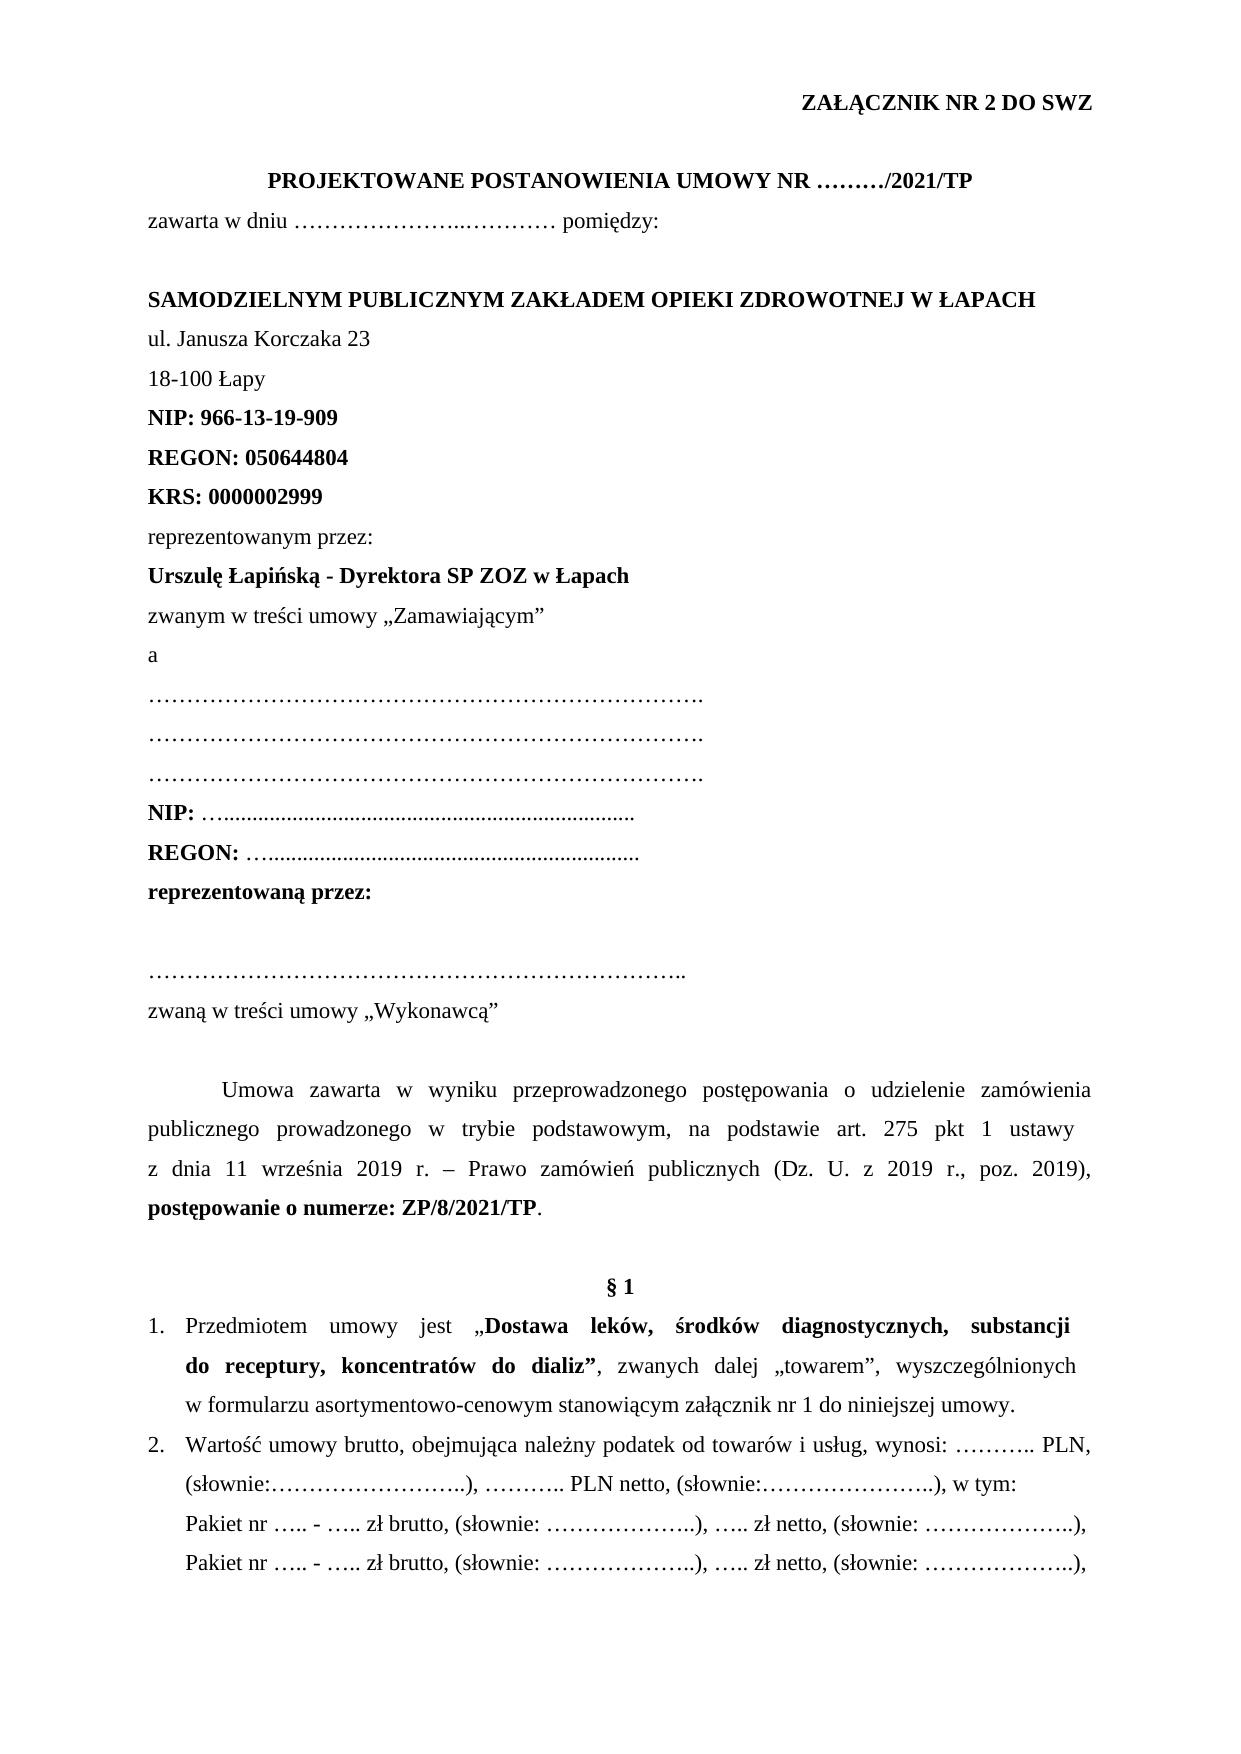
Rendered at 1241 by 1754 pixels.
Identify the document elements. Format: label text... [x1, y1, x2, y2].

text ………………………………………………………………. [148, 760, 1093, 786]
text reprezentowaną przez: [148, 878, 1093, 904]
text NIP: …........................................................................ [148, 799, 1093, 826]
text REGON: 050644804 [148, 444, 1093, 470]
text Urszulę Łapińską - Dyrektora SP ZOZ w Łapach [148, 562, 1093, 589]
text KRS: 0000002999 [148, 483, 1093, 510]
text ………………………………………………………………. [148, 720, 1093, 747]
text PROJEKTOWANE POSTANOWIENIA UMOWY NR ………/2021/TP [148, 168, 1093, 194]
text …………………………………………………………….. [148, 957, 1093, 983]
text 18-100 Łapy [148, 365, 1093, 391]
text Umowa zawarta w wyniku przeprowadzonego postępowania o udzielenie zamówienia publicznego prowadzonego w trybie podstawowym, na podstawie art. 275 pkt 1 ustawy z dnia 11 września 2019 r. – Prawo zamówień publicznych (Dz. U. z 2019 r., poz. 2019), postępowanie o numerze: ZP/8/2021/TP. [148, 1076, 1093, 1220]
text reprezentowanym przez: [148, 523, 1093, 549]
text SAMODZIELNYM PUBLICZNYM ZAKŁADEM OPIEKI ZDROWOTNEJ W ŁAPACH [148, 286, 1093, 312]
text zawarta w dniu …………………..………… pomiędzy: [148, 207, 1093, 233]
list Wartość umowy brutto, obejmująca należny podatek od towarów i usług, wynosi: ……….. PLN, (słownie:……………………..), ……….. PLN netto, (słownie:…………………..), w tym: [148, 1431, 1093, 1497]
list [185, 1510, 1093, 1536]
text NIP: 966-13-19-909 [148, 404, 1093, 431]
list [185, 1549, 1093, 1576]
text ZAŁĄCZNIK NR 2 DO SWZ [148, 89, 1093, 115]
text § 1 [148, 1273, 1093, 1299]
text ………………………………………………………………. [148, 681, 1093, 707]
text zwanym w treści umowy „Zamawiającym” [148, 602, 1093, 628]
list Przedmiotem umowy jest „Dostawa leków, środków diagnostycznych, substancji do receptury, koncentratów do dializ”, zwanych dalej „towarem”, wyszczególnionych w formularzu asortymentowo-cenowym stanowiącym załącznik nr 1 do niniejszej umowy. [148, 1312, 1093, 1418]
text ul. Janusza Korczaka 23 [148, 326, 1093, 352]
text a [148, 641, 1093, 668]
text REGON: …................................................................. [148, 839, 1093, 865]
text zwaną w treści umowy „Wykonawcą” [148, 997, 1093, 1023]
